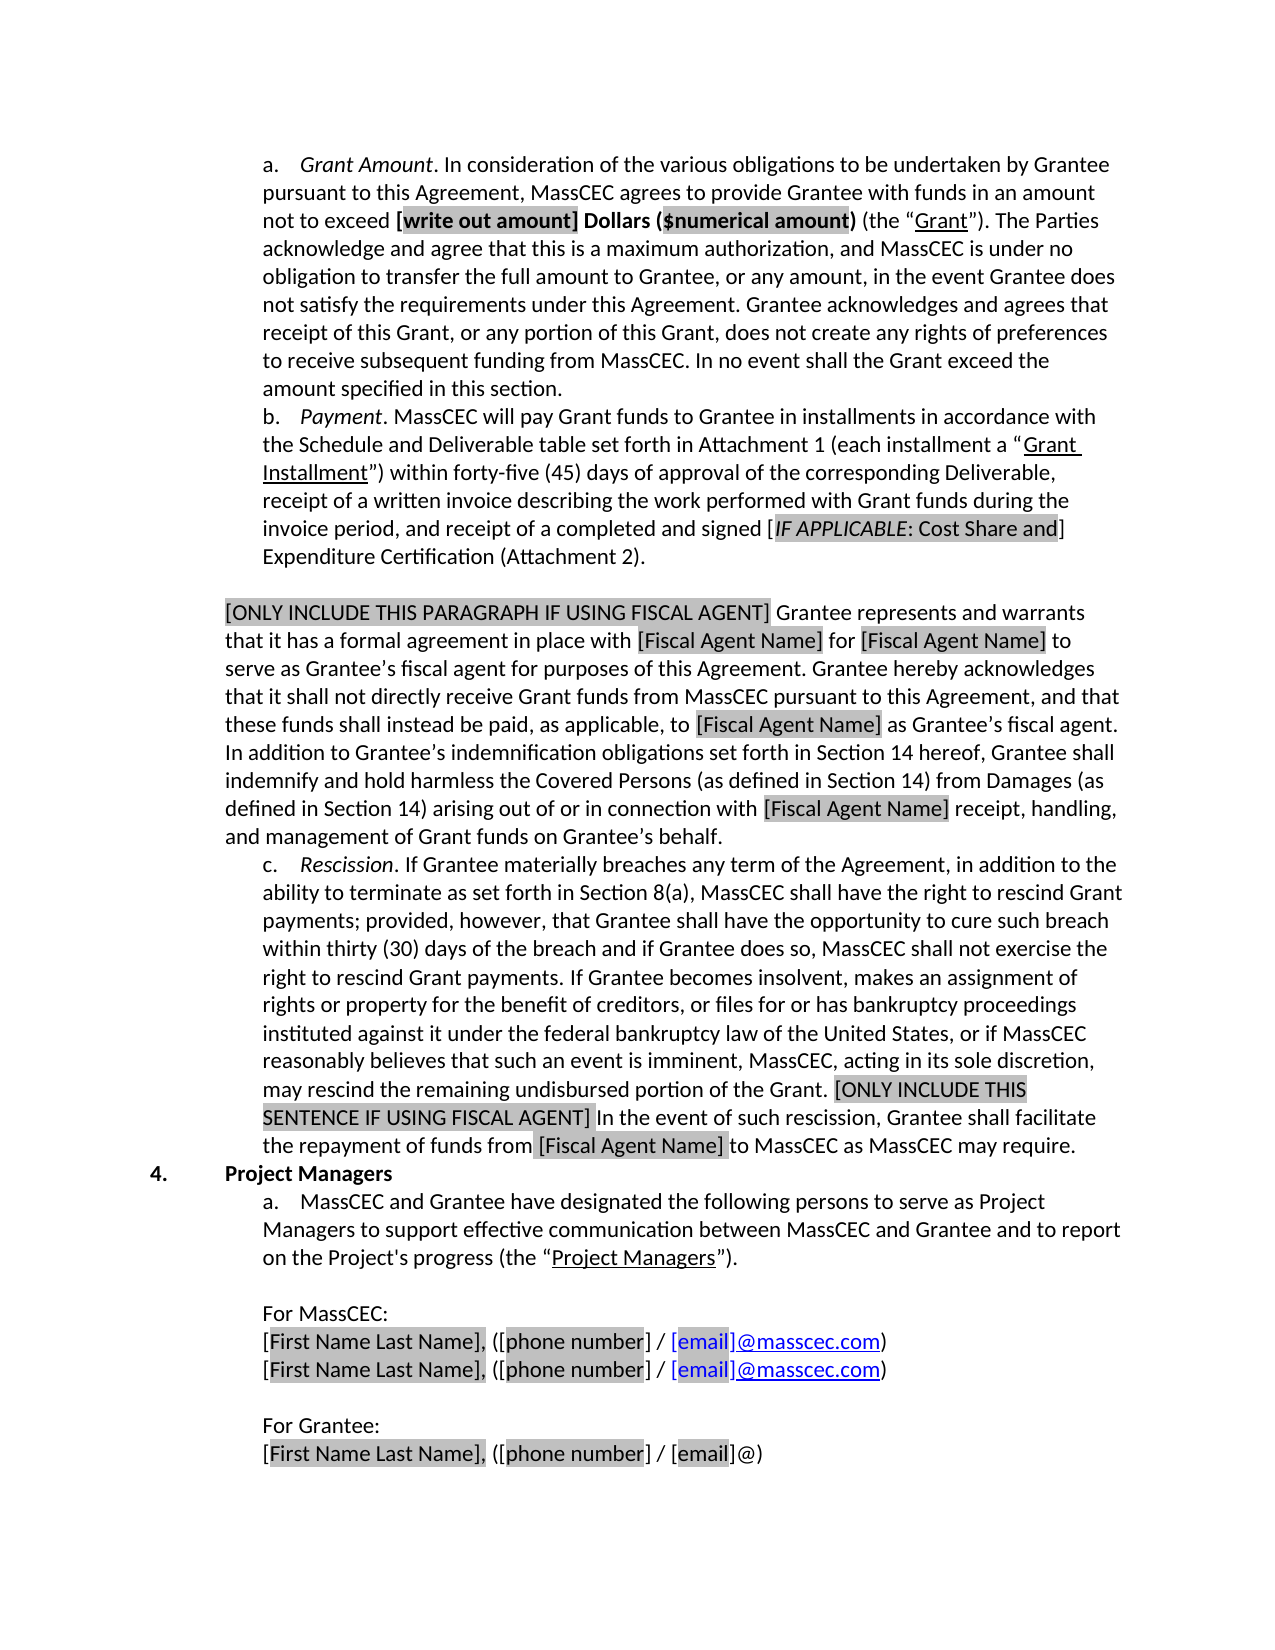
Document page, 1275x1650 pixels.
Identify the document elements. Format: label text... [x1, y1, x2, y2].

list Rescission. If Grantee materially breaches any term of the Agreement, in addition to the ability to terminate as set forth in Section 8(a), MassCEC shall have the right to rescind Grant payments; provided, however, that Grantee shall have the opportunity to cure such breach within thirty (30) days of the breach and if Grantee does so, MassCEC shall not exercise the right to rescind Grant payments. If Grantee becomes insolvent, makes an assignment of rights or property for the benefit of creditors, or files for or has bankruptcy proceedings instituted against it under the federal bankruptcy law of the United States, or if MassCEC reasonably believes that such an event is imminent, MassCEC, acting in its sole discretion, may rescind the remaining undisbursed portion of the Grant. [ONLY INCLUDE THIS SENTENCE IF USING FISCAL AGENT] In the event of such rescission, Grantee shall facilitate the repayment of funds from [Fiscal Agent Name] to MassCEC as MassCEC may require. [262, 851, 1125, 1159]
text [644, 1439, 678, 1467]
list MassCEC and Grantee have designated the following persons to serve as Project Managers to support effective communication between MassCEC and Grantee and to report on the Project's progress (the “Project Managers”). [262, 1187, 1125, 1271]
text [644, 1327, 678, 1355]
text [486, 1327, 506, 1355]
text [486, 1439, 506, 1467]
text [ONLY INCLUDE THIS PARAGRAPH IF USING FISCAL AGENT] Grantee represents and warrants that it has a formal agreement in place with [Fiscal Agent Name] for [Fiscal Agent Name] to serve as Grantee’s fiscal agent for purposes of this Agreement. Grantee hereby acknowledges that it shall not directly receive Grant funds from MassCEC pursuant to this Agreement, and that these funds shall instead be paid, as applicable, to [Fiscal Agent Name] as Grantee’s fiscal agent. In addition to Grantee’s indemnification obligations set forth in Section 14 hereof, Grantee shall indemnify and hold harmless the Covered Persons (as defined in Section 14) from Damages (as defined in Section 14) arising out of or in connection with [Fiscal Agent Name] receipt, handling, and management of Grant funds on Grantee’s behalf. [225, 598, 1125, 851]
text [First Name Last Name], ([phone number] / [email]@masscec.com) [729, 1327, 1125, 1355]
text For Grantee: [262, 1411, 1125, 1439]
text For MassCEC: [262, 1299, 1125, 1327]
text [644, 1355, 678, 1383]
list Project Managers [150, 1159, 1125, 1187]
text [First Name Last Name], ([phone number] / [email]@masscec.com) [729, 1355, 1125, 1383]
list Grant Amount. In consideration of the various obligations to be undertaken by Grantee pursuant to this Agreement, MassCEC agrees to provide Grantee with funds in an amount not to exceed [write out amount] Dollars ($numerical amount) (the “Grant”). The Parties acknowledge and agree that this is a maximum authorization, and MassCEC is under no obligation to transfer the full amount to Grantee, or any amount, in the event Grantee does not satisfy the requirements under this Agreement. Grantee acknowledges and agrees that receipt of this Grant, or any portion of this Grant, does not create any rights of preferences to receive subsequent funding from MassCEC. In no event shall the Grant exceed the amount specified in this section. [262, 150, 1125, 402]
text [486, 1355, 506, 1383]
list Payment. MassCEC will pay Grant funds to Grantee in installments in accordance with the Schedule and Deliverable table set forth in Attachment 1 (each installment a “Grant Installment”) within forty-five (45) days of approval of the corresponding Deliverable, receipt of a written invoice describing the work performed with Grant funds during the invoice period, and receipt of a completed and signed [IF APPLICABLE: Cost Share and] Expenditure Certification (Attachment 2). [262, 402, 1125, 570]
text [First Name Last Name], ([phone number] / [email]@) [729, 1439, 1125, 1467]
